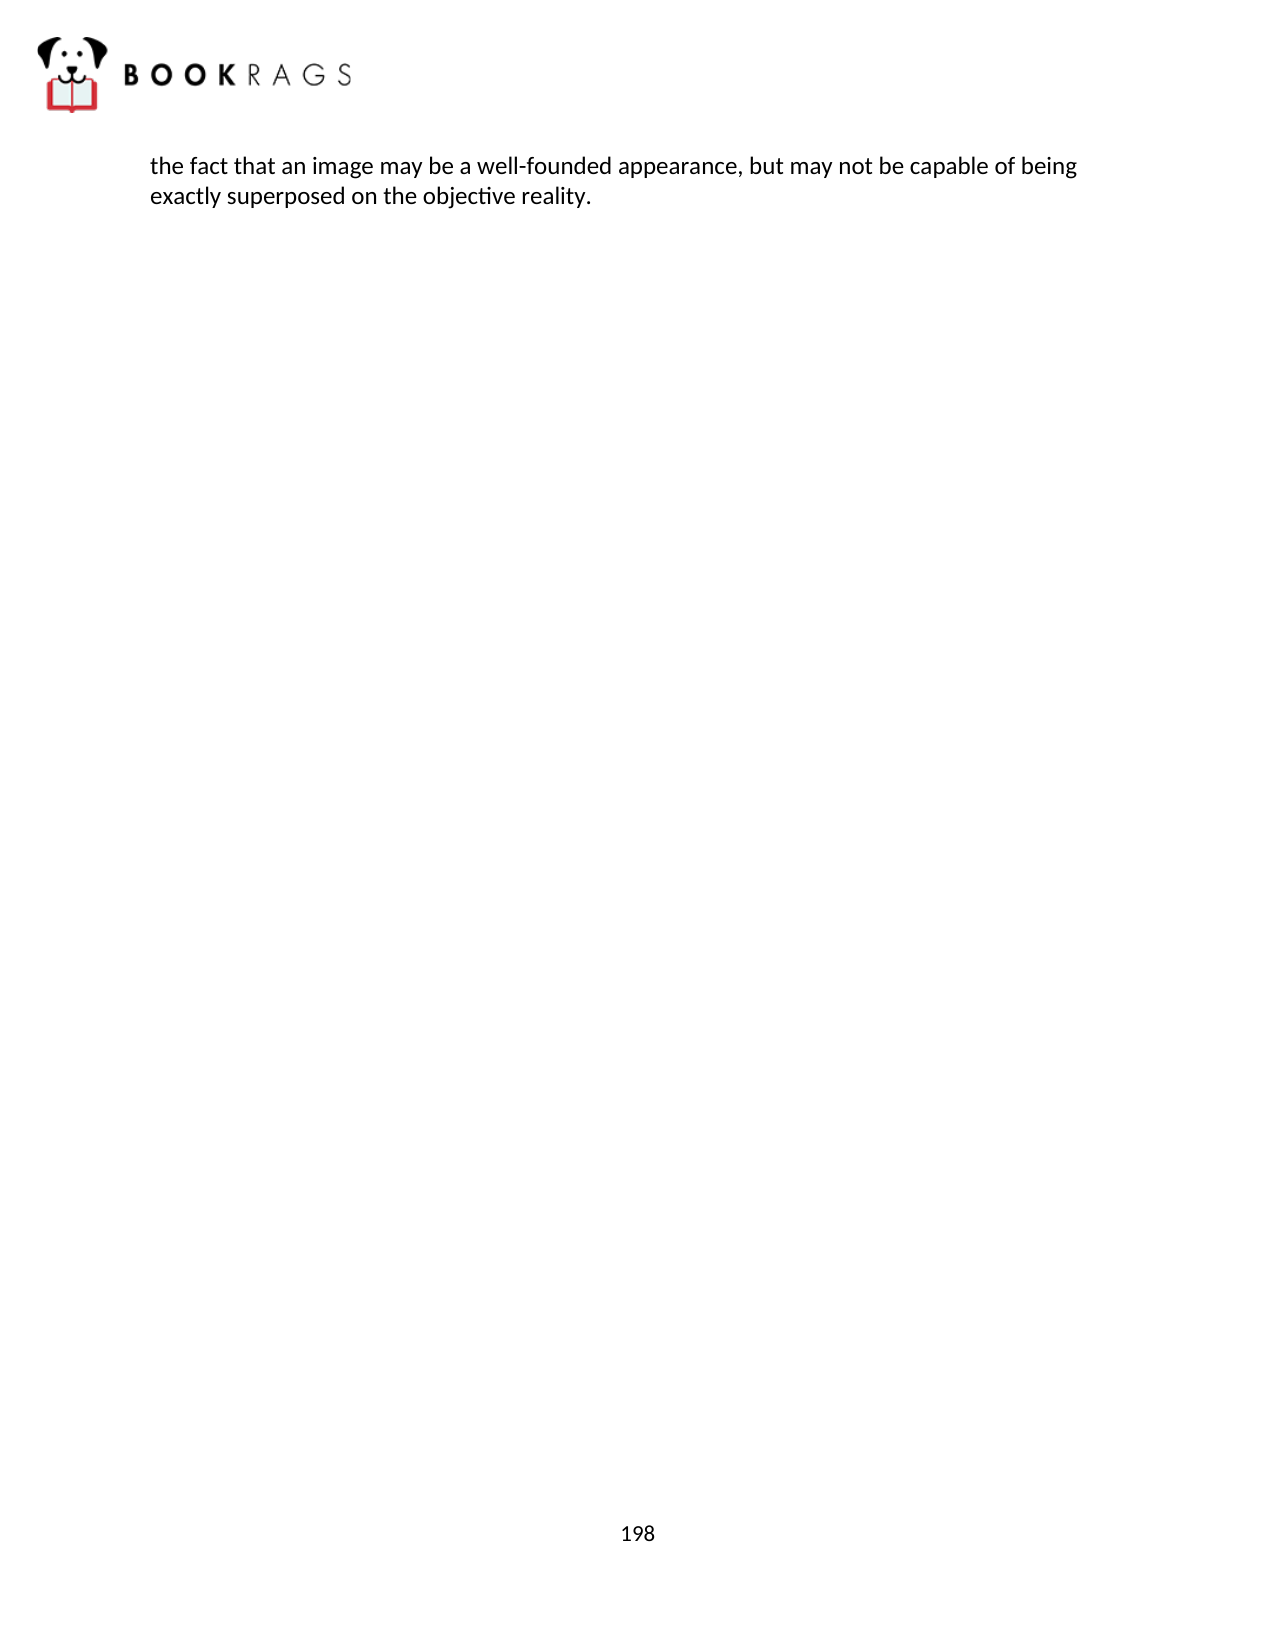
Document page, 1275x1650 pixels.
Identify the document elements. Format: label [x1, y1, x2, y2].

text [150, 150, 1125, 211]
picture [37, 37, 351, 113]
